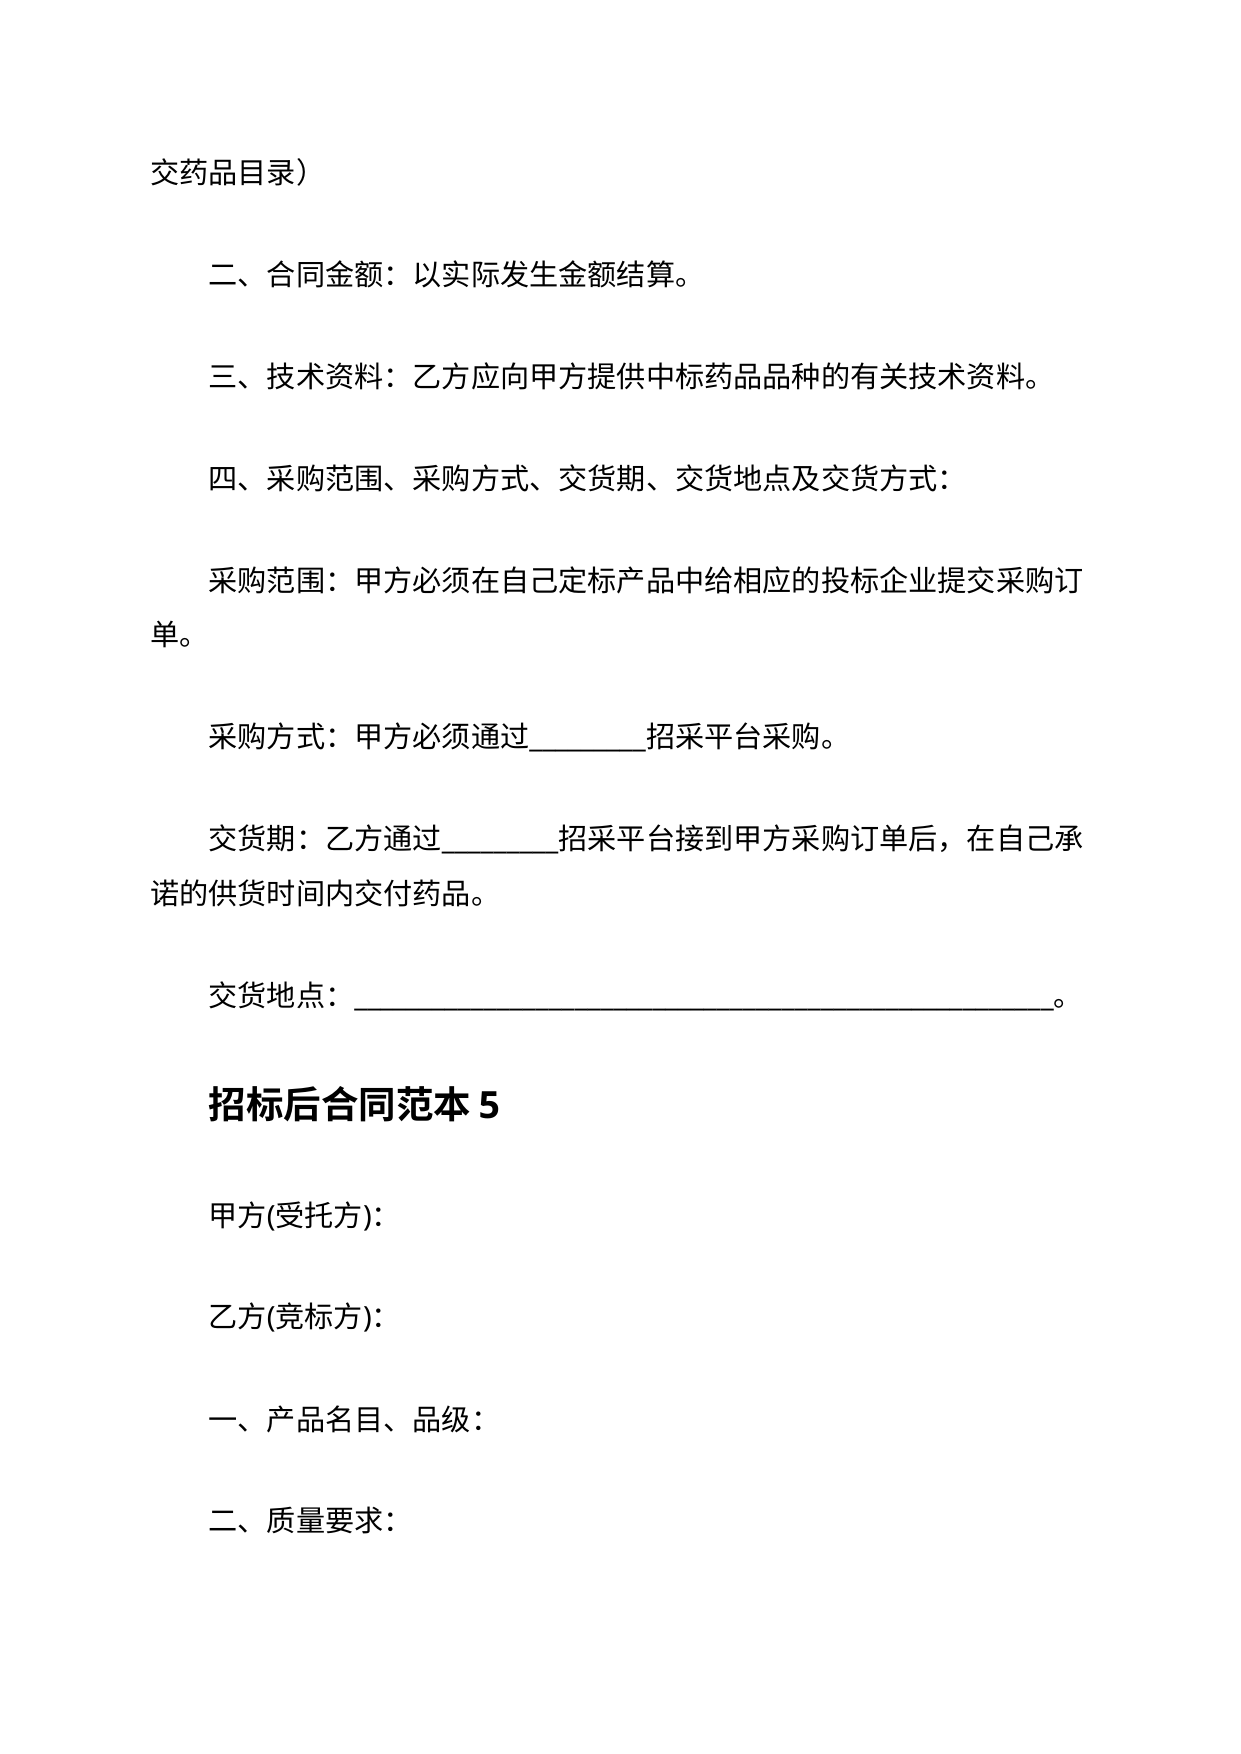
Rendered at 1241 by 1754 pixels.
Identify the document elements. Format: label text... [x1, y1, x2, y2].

text 二、质量要求： [150, 1498, 1090, 1540]
text 交货地点：______________________________________________________。 [150, 972, 1090, 1015]
text 一、产品名目、品级： [150, 1396, 1090, 1438]
text 交货期：乙方通过_________招采平台接到甲方采购订单后，在自己承诺的供货时间内交付药品。 [150, 816, 1090, 913]
text 甲方(受托方)： [150, 1192, 1090, 1234]
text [150, 150, 1090, 192]
text 三、技术资料：乙方应向甲方提供中标药品品种的有关技术资料。 [150, 353, 1090, 396]
text 乙方(竞标方)： [150, 1294, 1090, 1336]
text 招标后合同范本5 [150, 1074, 1090, 1129]
text 采购方式：甲方必须通过_________招采平台采购。 [150, 714, 1090, 756]
text 采购范围：甲方必须在自己定标产品中给相应的投标企业提交采购订单。 [150, 557, 1090, 654]
text 二、合同金额：以实际发生金额结算。 [150, 252, 1090, 294]
text 四、采购范围、采购方式、交货期、交货地点及交货方式： [150, 455, 1090, 498]
